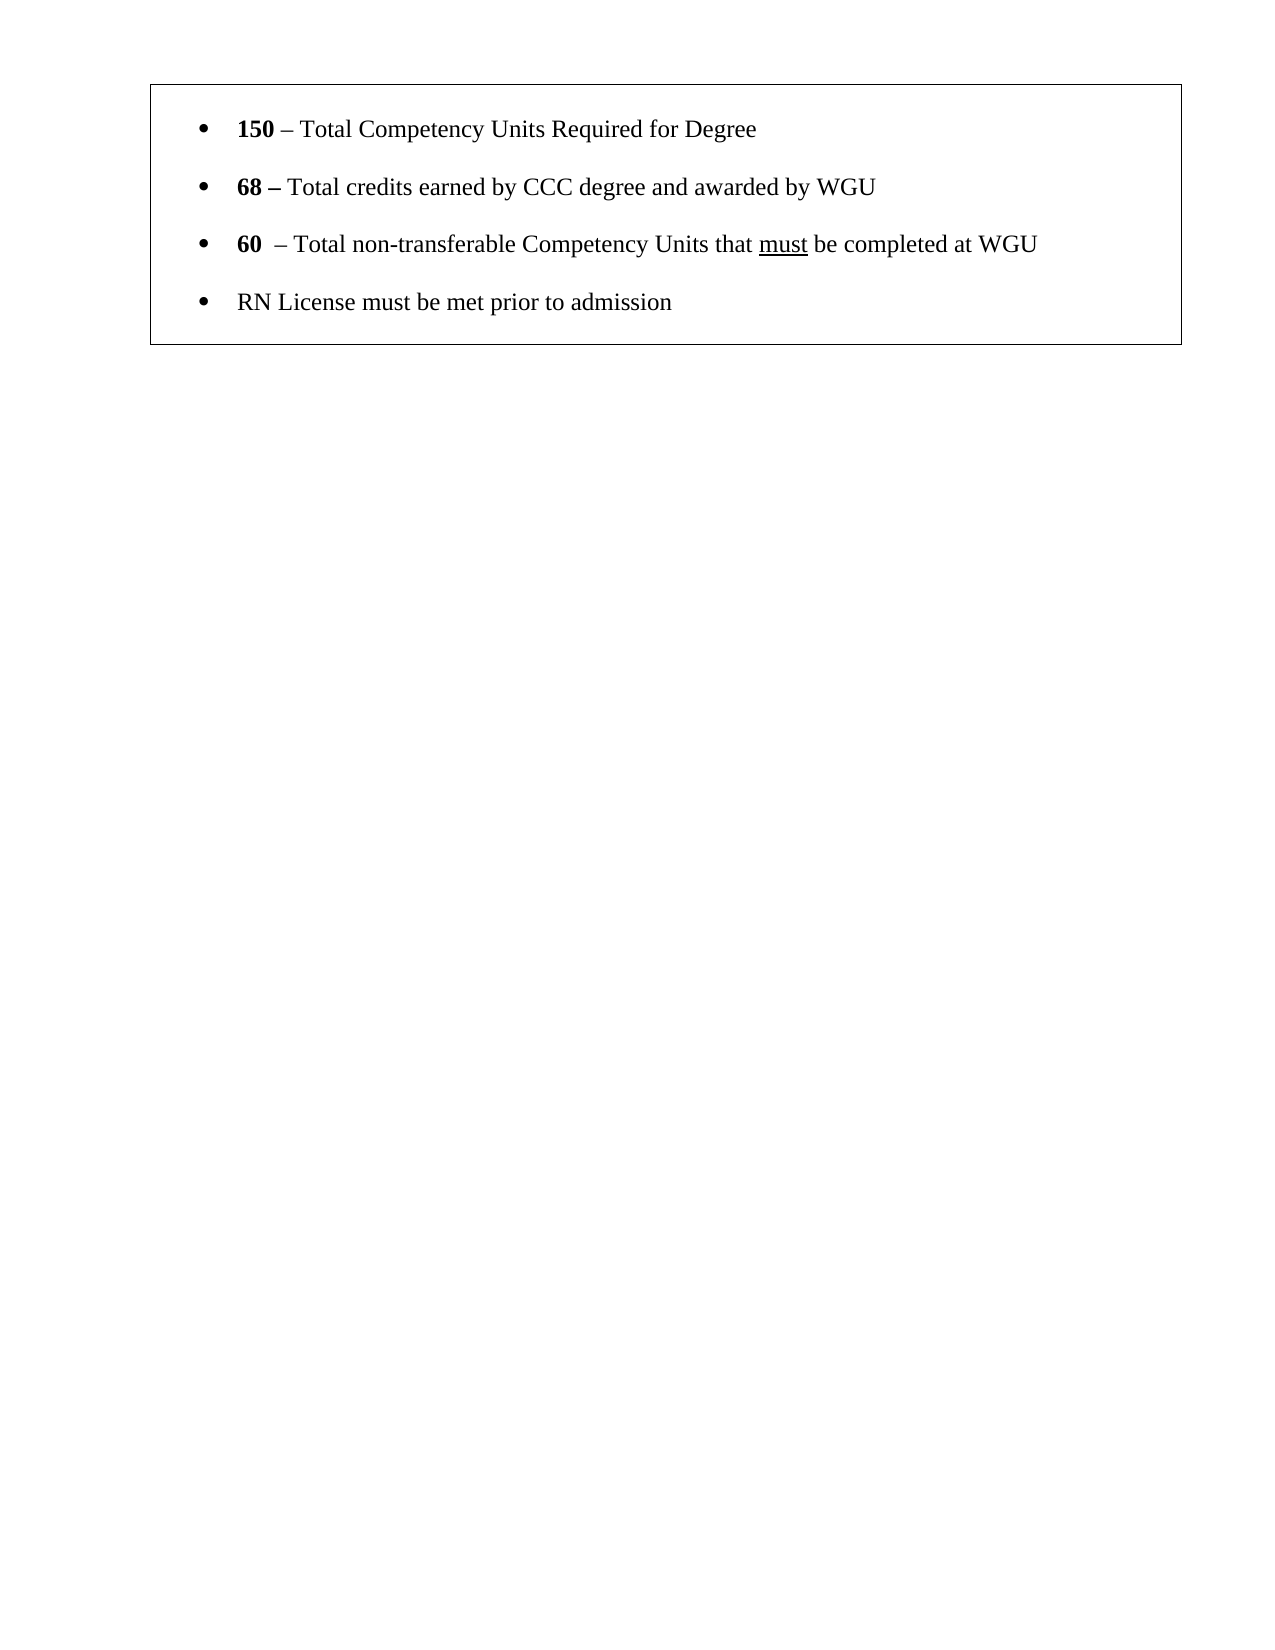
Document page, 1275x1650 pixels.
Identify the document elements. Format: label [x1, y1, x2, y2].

table_header [151, 85, 1181, 344]
